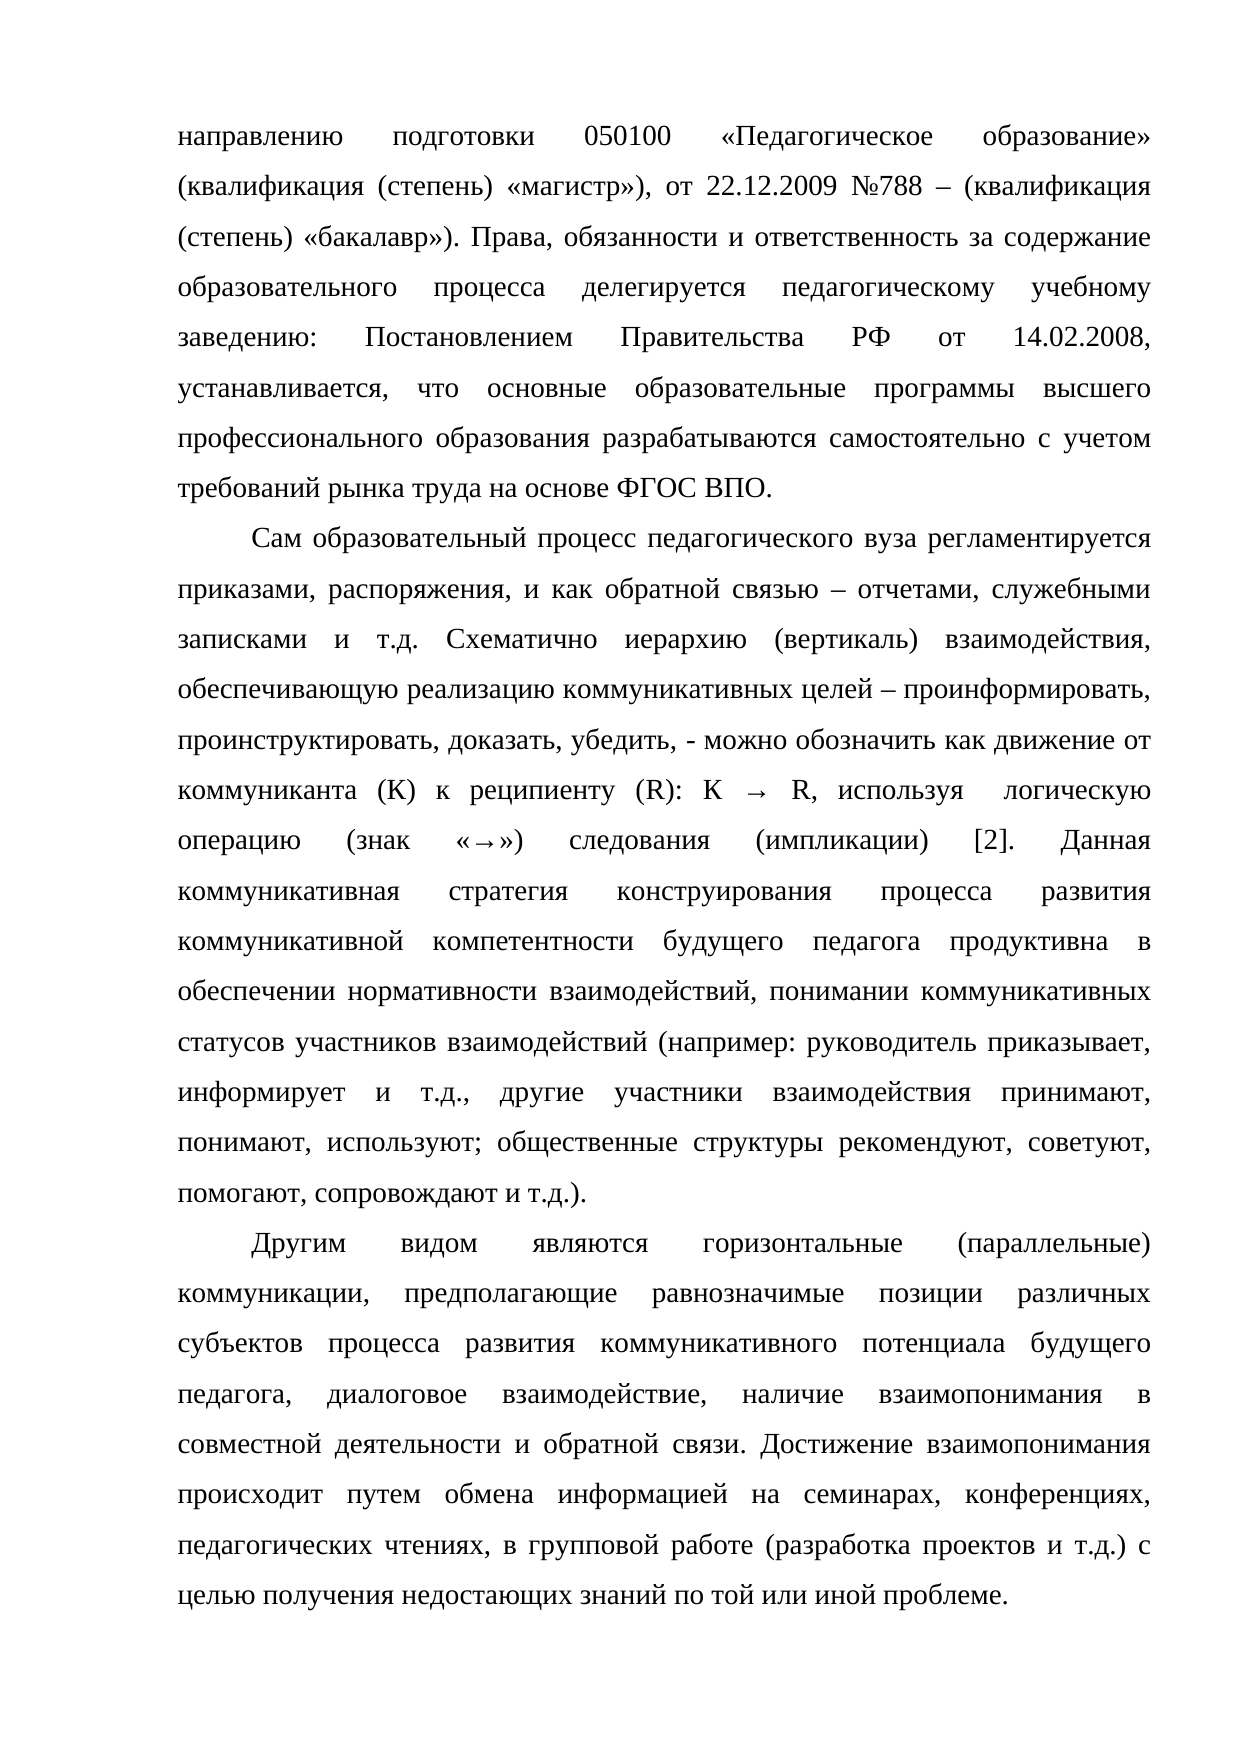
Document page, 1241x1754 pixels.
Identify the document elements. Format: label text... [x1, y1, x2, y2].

text Другим видом являются горизонтальные (параллельные) коммуникации, предполагающие равнозначимые позиции различных субъектов процесса развития коммуникативного потенциала будущего педагога, диалоговое взаимодействие, наличие взаимопонимания в совместной деятельности и обратной связи. Достижение взаимопонимания происходит путем обмена информацией на семинарах, конференциях, педагогических чтениях, в групповой работе (разработка проектов и т.д.) с целью получения недостающих знаний по той или иной проблеме. [177, 1225, 1152, 1611]
text Сам образовательный процесс педагогического вуза регламентируется приказами, распоряжения, и как обратной связью – отчетами, служебными записками и т.д. Схематично иерархию (вертикаль) взаимодействия, обеспечивающую реализацию коммуникативных целей – проинформировать, проинструктировать, доказать, убедить, - можно обозначить как движение от коммуниканта (К) к реципиенту (R): К → R, используя логическую операцию (знак «→») следования (импликации) [2]. Данная коммуникативная стратегия конструирования процесса развития коммуникативной компетентности будущего педагога продуктивна в обеспечении нормативности взаимодействий, понимании коммуникативных статусов участников взаимодействий (например: руководитель приказывает, информирует и т.д., другие участники взаимодействия принимают, понимают, используют; общественные структуры рекомендуют, советуют, помогают, сопровождают и т.д.). [177, 521, 1152, 1208]
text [177, 118, 1152, 504]
